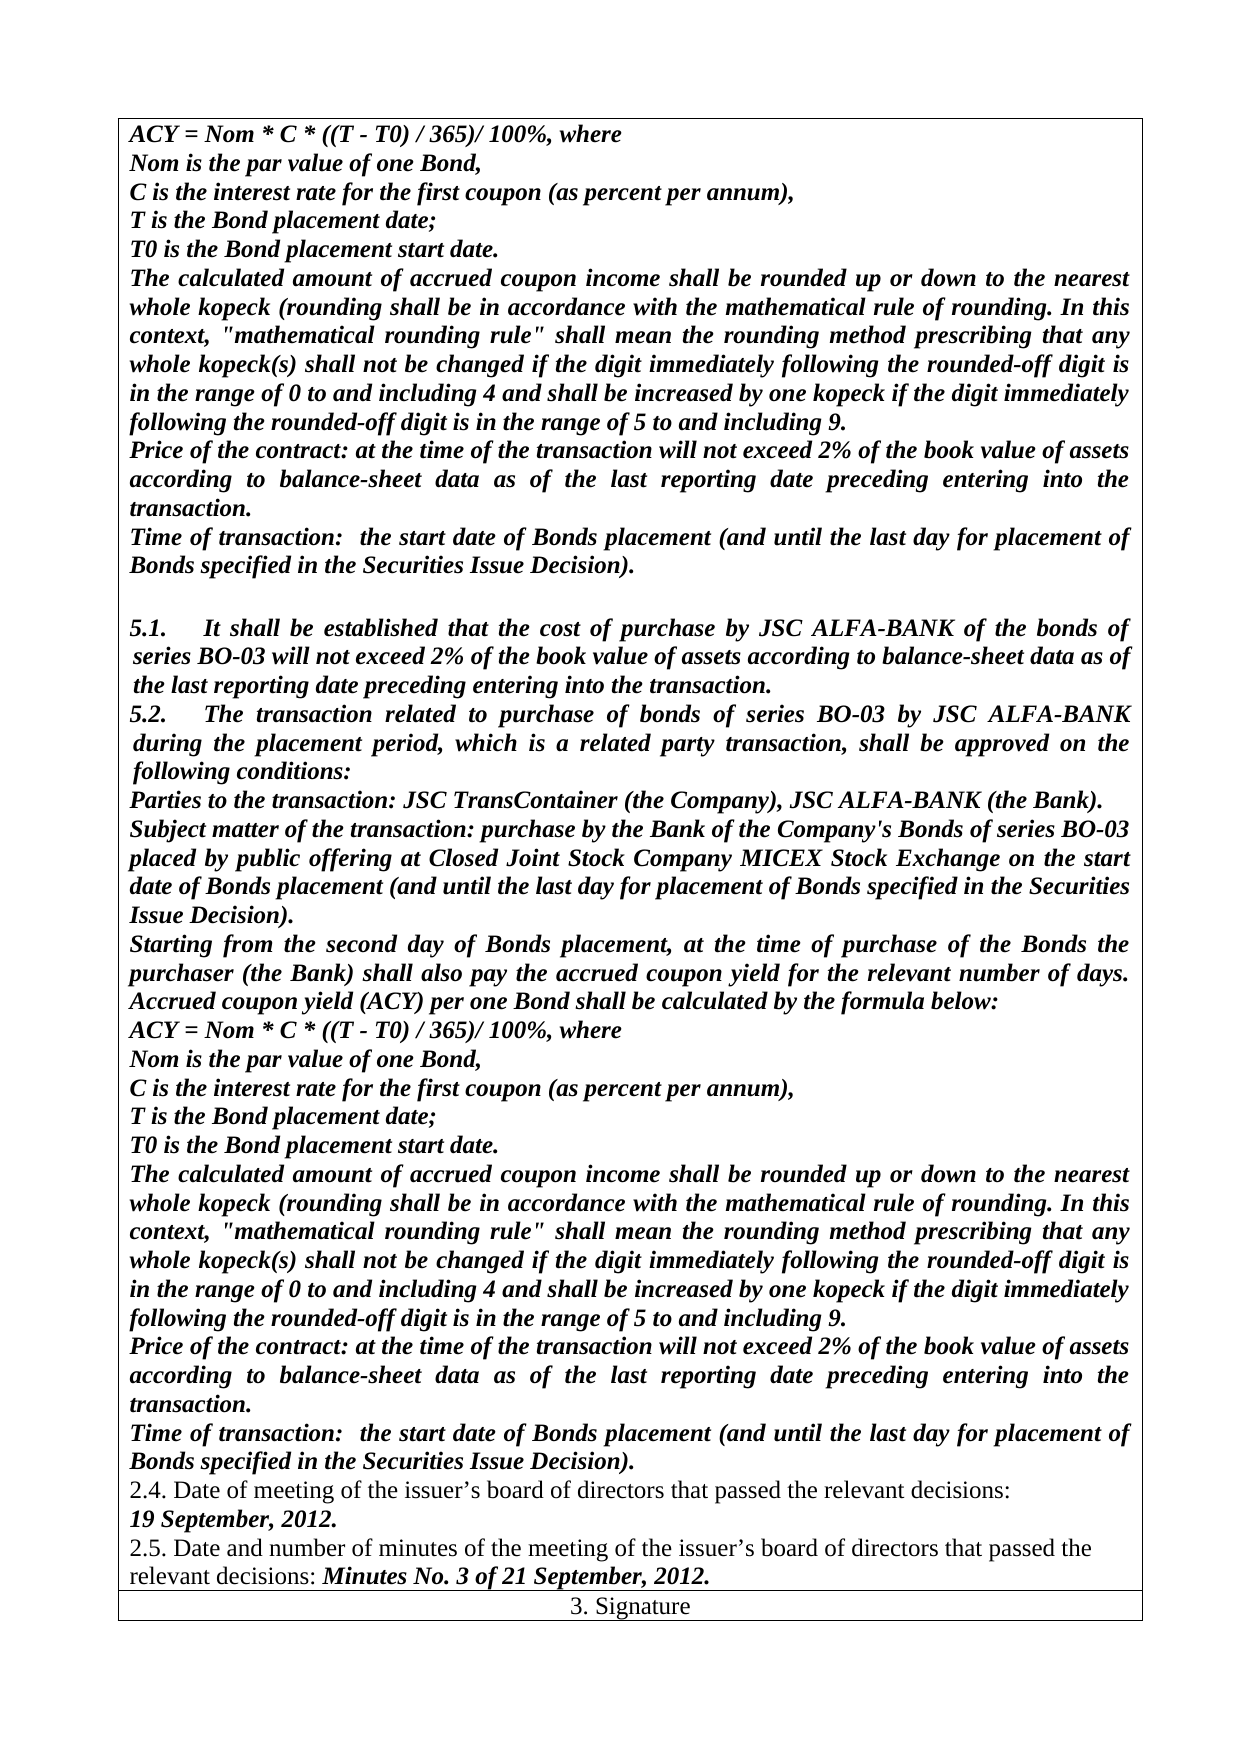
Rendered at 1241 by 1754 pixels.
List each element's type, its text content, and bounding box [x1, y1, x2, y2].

table_cell 3. Signature [119, 1591, 1142, 1620]
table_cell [119, 119, 1142, 1590]
